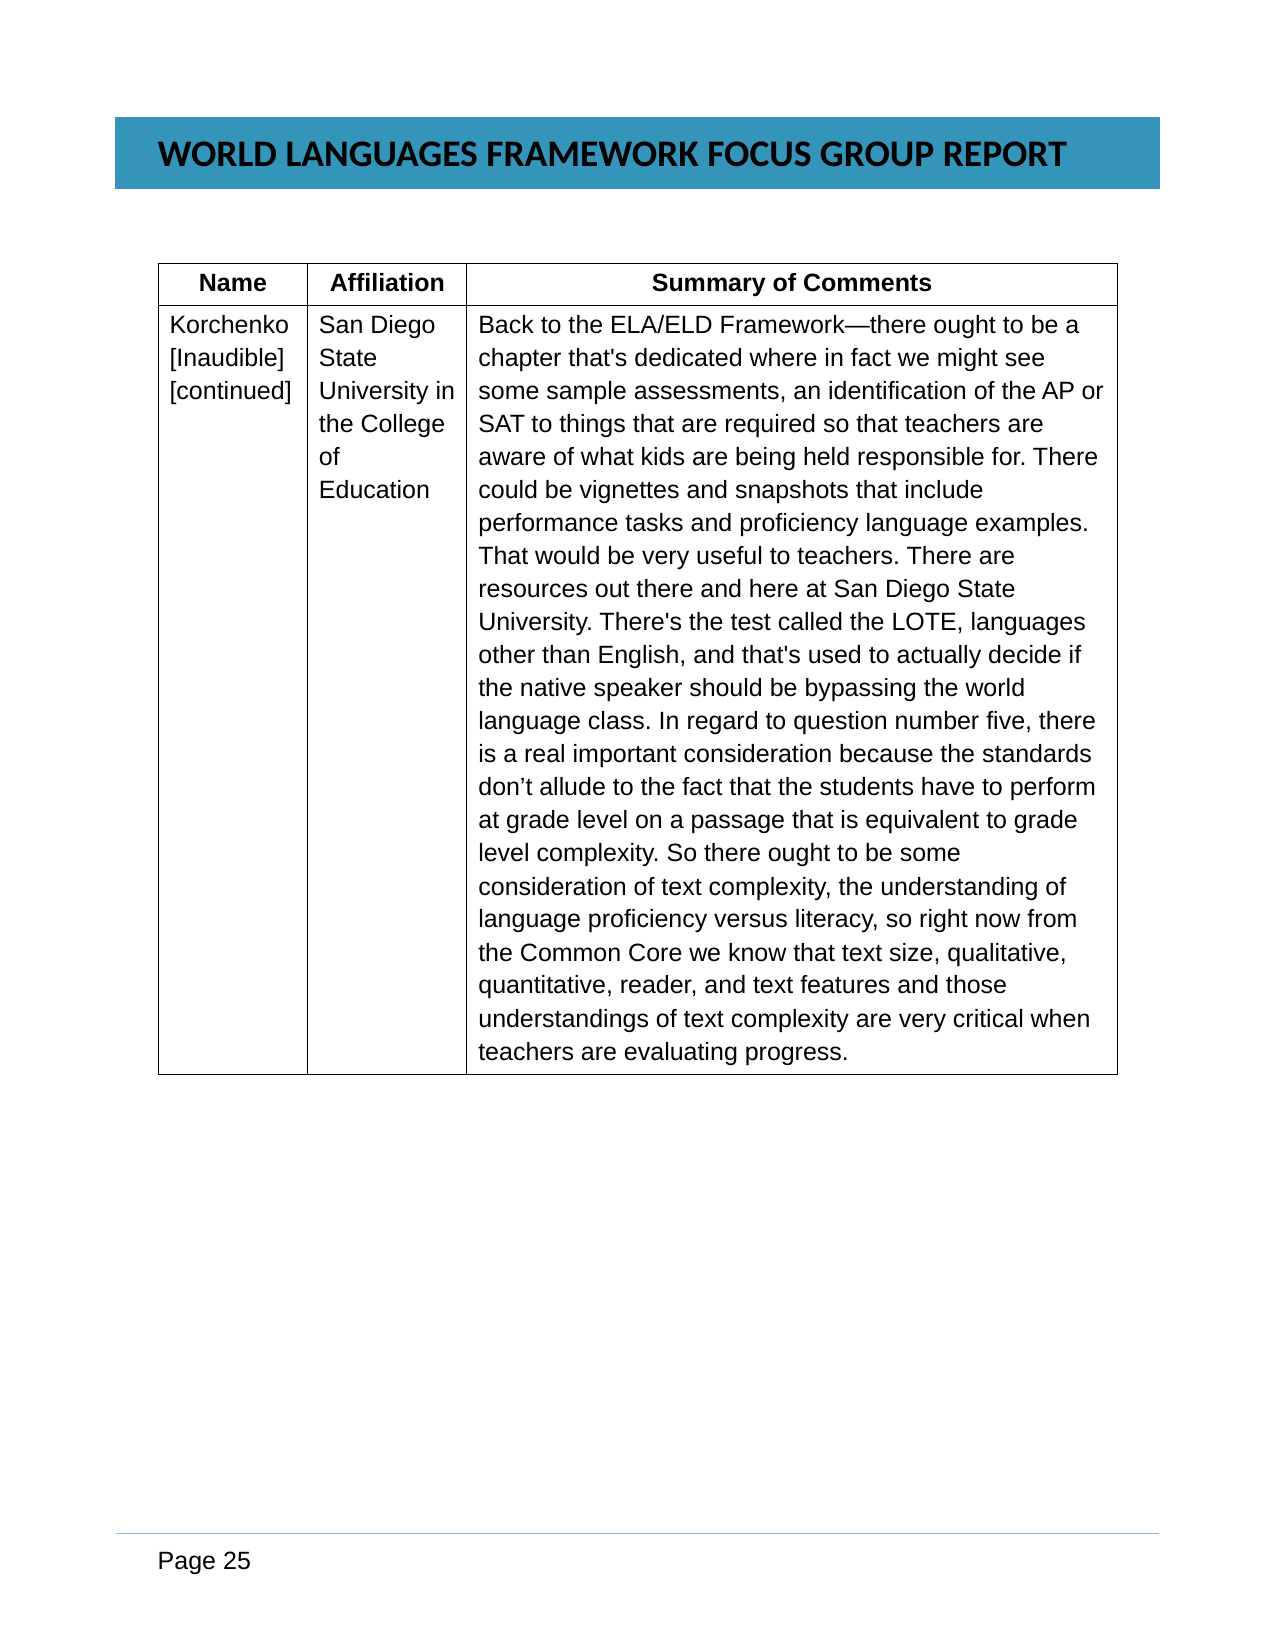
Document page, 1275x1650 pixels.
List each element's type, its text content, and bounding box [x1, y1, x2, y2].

table_header Affiliation [308, 264, 466, 305]
table_cell Back to the ELA/ELD Framework—there ought to be a chapter that's dedicated where in fact we might see some sample assessments, an identification of the AP or SAT to things that are required so that teachers are aware of what kids are being held responsible for. There could be vignettes and snapshots that include performance tasks and proficiency language examples. That would be very useful to teachers. There are resources out there and here at San Diego State University. There's the test called the LOTE, languages other than English, and that's used to actually decide if the native speaker should be bypassing the world language class. In regard to question number five, there is a real important consideration because the standards don’t allude to the fact that the students have to perform at grade level on a passage that is equivalent to grade level complexity. So there ought to be some consideration of text complexity, the understanding of language proficiency versus literacy, so right now from the Common Core we know that text size, qualitative, quantitative, reader, and text features and those understandings of text complexity are very critical when teachers are evaluating progress. [467, 306, 1117, 1074]
table_header Summary of Comments [467, 264, 1117, 305]
table_header Name [159, 264, 307, 305]
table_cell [308, 306, 466, 1074]
table_cell Korchenko [Inaudible] [continued] [159, 306, 307, 1074]
